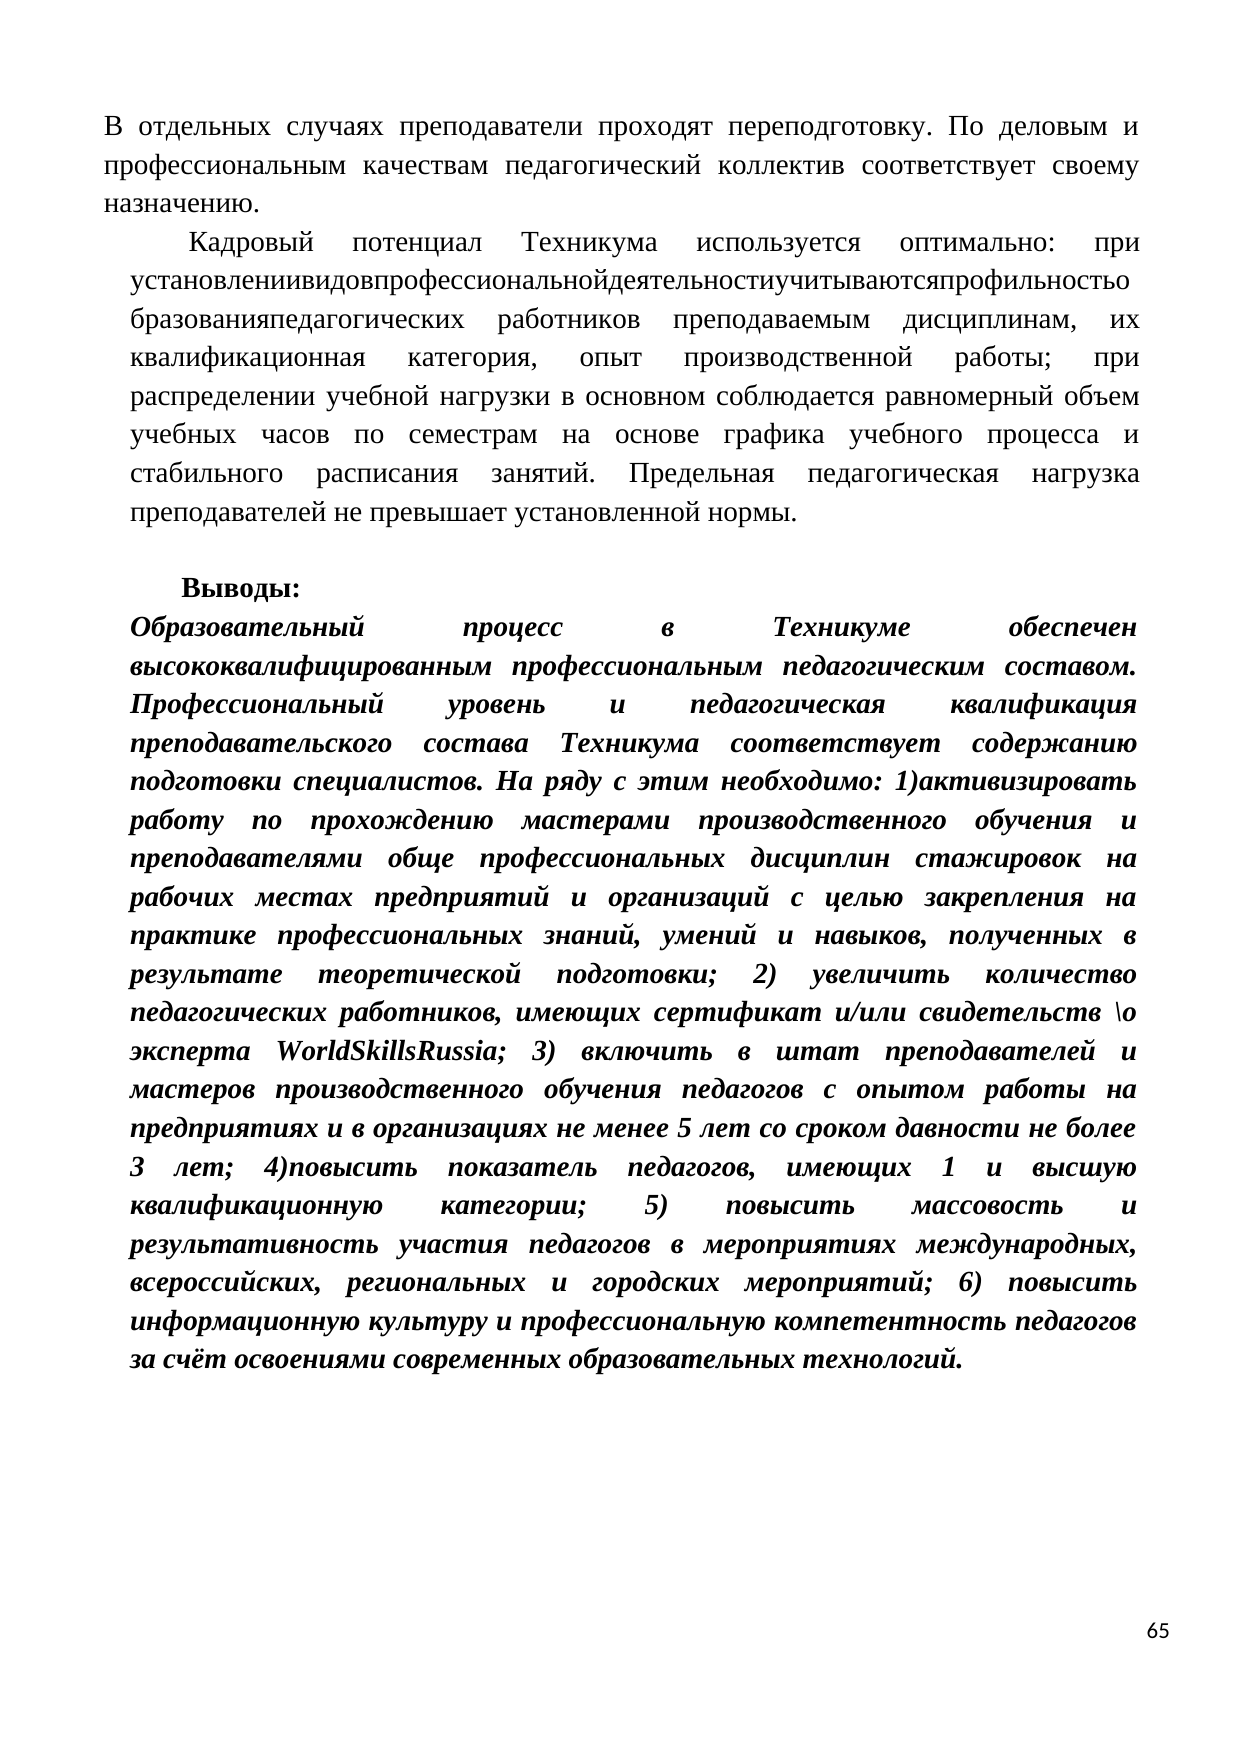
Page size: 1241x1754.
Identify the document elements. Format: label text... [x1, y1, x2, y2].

text Кадровый потенциал Техникума используется оптимально: при установлениивидовпрофессиональнойдеятельностиучитываютсяпрофильностьобразованияпедагогических работников преподаваемым дисциплинам, их квалификационная категория, опыт производственной работы; при распределении учебной нагрузки в основном соблюдается равномерный объем учебных часов по семестрам на основе графика учебного процесса и стабильного расписания занятий. Предельная педагогическая нагрузка преподавателей не превышает установленной нормы. [130, 224, 1140, 527]
text Образовательный процесс в Техникуме обеспечен высококвалифицированным профессиональным педагогическим составом. Профессиональный уровень и педагогическая квалификация преподавательского состава Техникума соответствует содержанию подготовки специалистов. На ряду с этим необходимо: 1)активизировать работу по прохождению мастерами производственного обучения и преподавателями обще профессиональных дисциплин стажировок на рабочих местах предприятий и организаций с целью закрепления на практике профессиональных знаний, умений и навыков, полученных в результате теоретической подготовки; 2) увеличить количество педагогических работников, имеющих сертификат и/или свидетельств \о эксперта WorldSkillsRussia; 3) включить в штат преподавателей и мастеров производственного обучения педагогов с опытом работы на предприятиях и в организациях не менее 5 лет со сроком давности не более 3 лет; 4)повысить показатель педагогов, имеющих 1 и высшую квалификационную категории; 5) повысить массовость и результативность участия педагогов в мероприятиях международных, всероссийских, региональных и городских мероприятий; 6) повысить информационную культуру и профессиональную компетентность педагогов за счёт освоениями современных образовательных технологий. [130, 609, 1141, 1375]
text Выводы: [181, 571, 1181, 604]
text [103, 108, 1140, 219]
